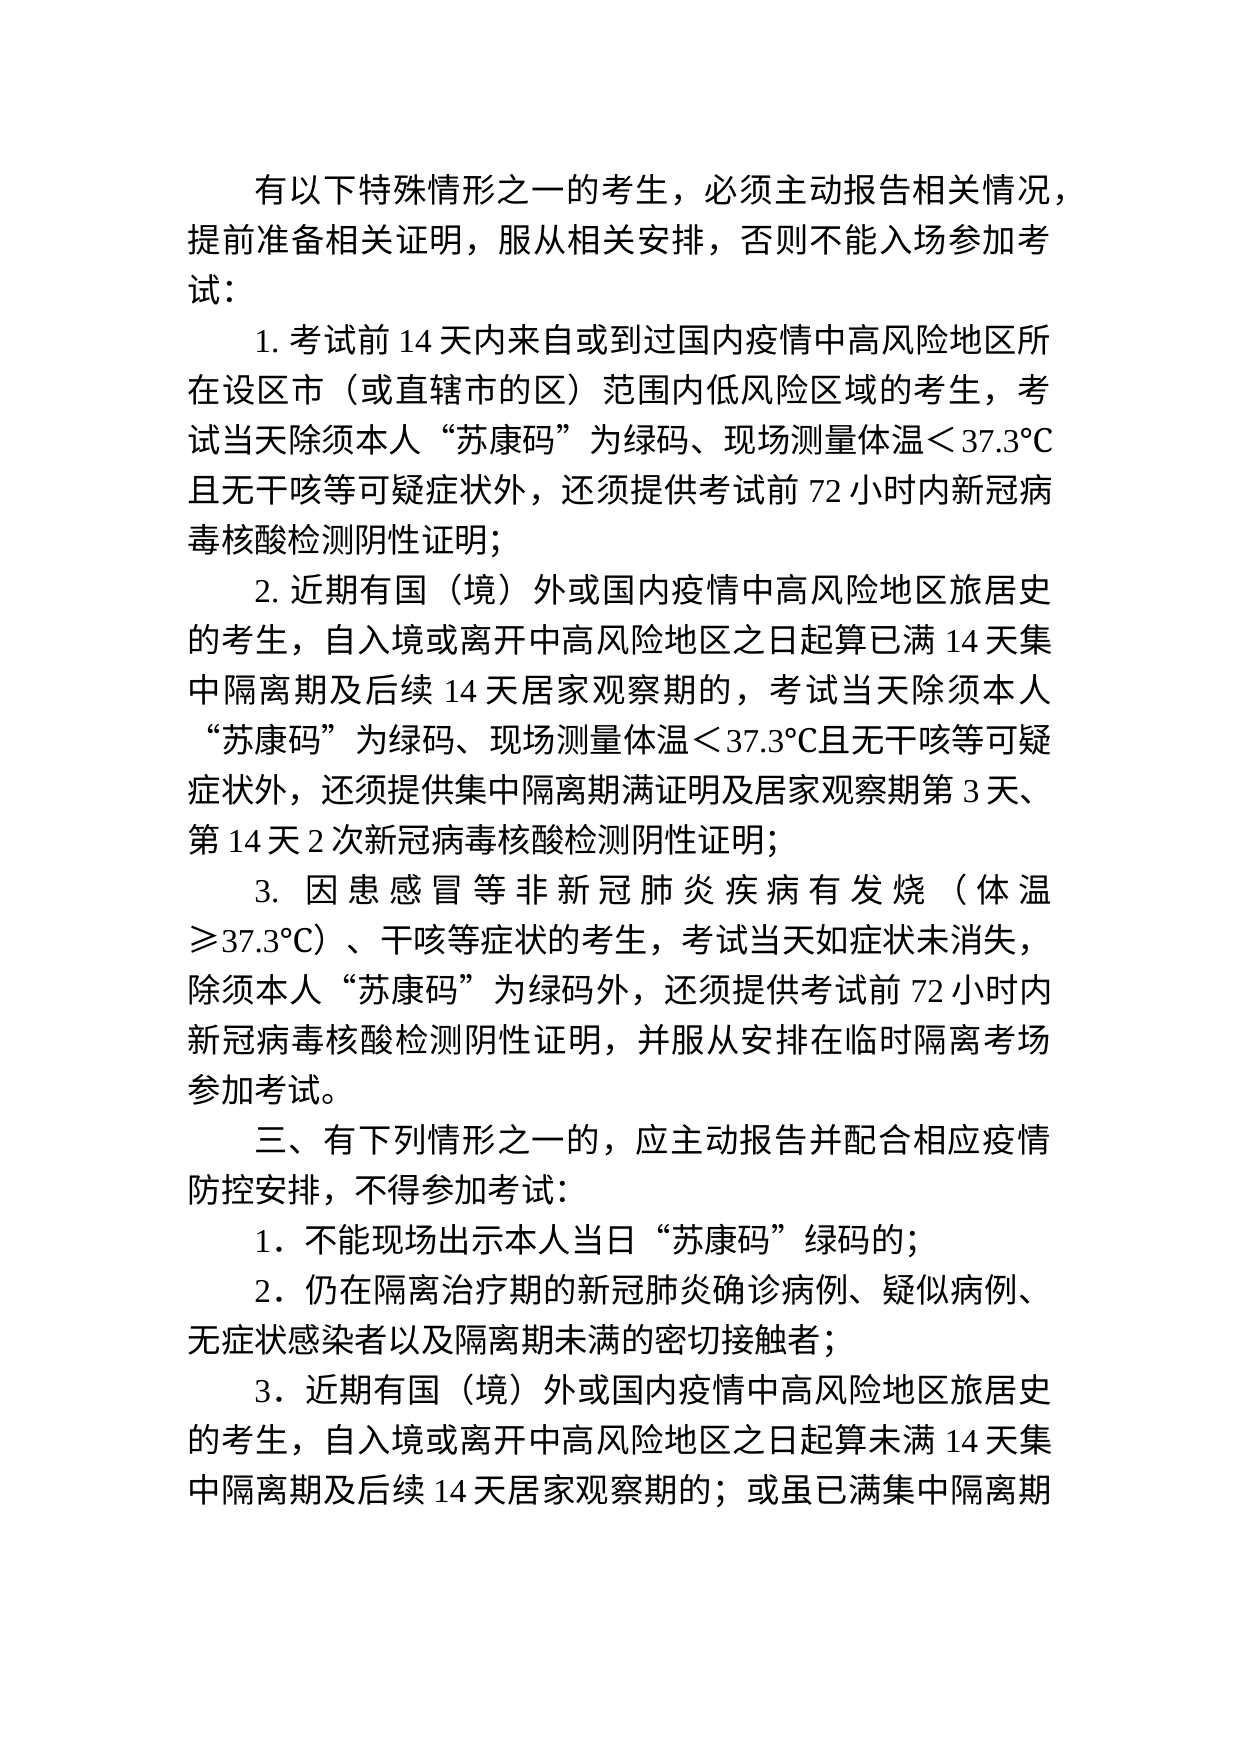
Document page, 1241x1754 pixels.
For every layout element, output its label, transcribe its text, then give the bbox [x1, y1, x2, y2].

text 1. 考试前14天内来自或到过国内疫情中高风险地区所在设区市（或直辖市的区）范围内低风险区域的考生，考试当天除须本人“苏康码”为绿码、现场测量体温＜37.3℃且无干咳等可疑症状外，还须提供考试前72小时内新冠病毒核酸检测阴性证明； [187, 312, 1053, 562]
text 2. 近期有国（境）外或国内疫情中高风险地区旅居史的考生，自入境或离开中高风险地区之日起算已满14天集中隔离期及后续14天居家观察期的，考试当天除须本人“苏康码”为绿码、现场测量体温＜37.3℃且无干咳等可疑症状外，还须提供集中隔离期满证明及居家观察期第3天、第14天2次新冠病毒核酸检测阴性证明； [187, 562, 1053, 862]
text 3. 因患感冒等非新冠肺炎疾病有发烧（体温≥37.3℃）、干咳等症状的考生，考试当天如症状未消失，除须本人“苏康码”为绿码外，还须提供考试前72小时内新冠病毒核酸检测阴性证明，并服从安排在临时隔离考场参加考试。 [187, 862, 1053, 1112]
text 2．仍在隔离治疗期的新冠肺炎确诊病例、疑似病例、无症状感染者以及隔离期未满的密切接触者； [187, 1262, 1053, 1362]
text 1．不能现场出示本人当日“苏康码”绿码的； [187, 1212, 1053, 1262]
text 三、有下列情形之一的，应主动报告并配合相应疫情防控安排，不得参加考试： [187, 1112, 1053, 1212]
text 有以下特殊情形之一的考生，必须主动报告相关情况，提前准备相关证明，服从相关安排，否则不能入场参加考试： [187, 162, 1053, 312]
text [187, 1362, 1053, 1512]
